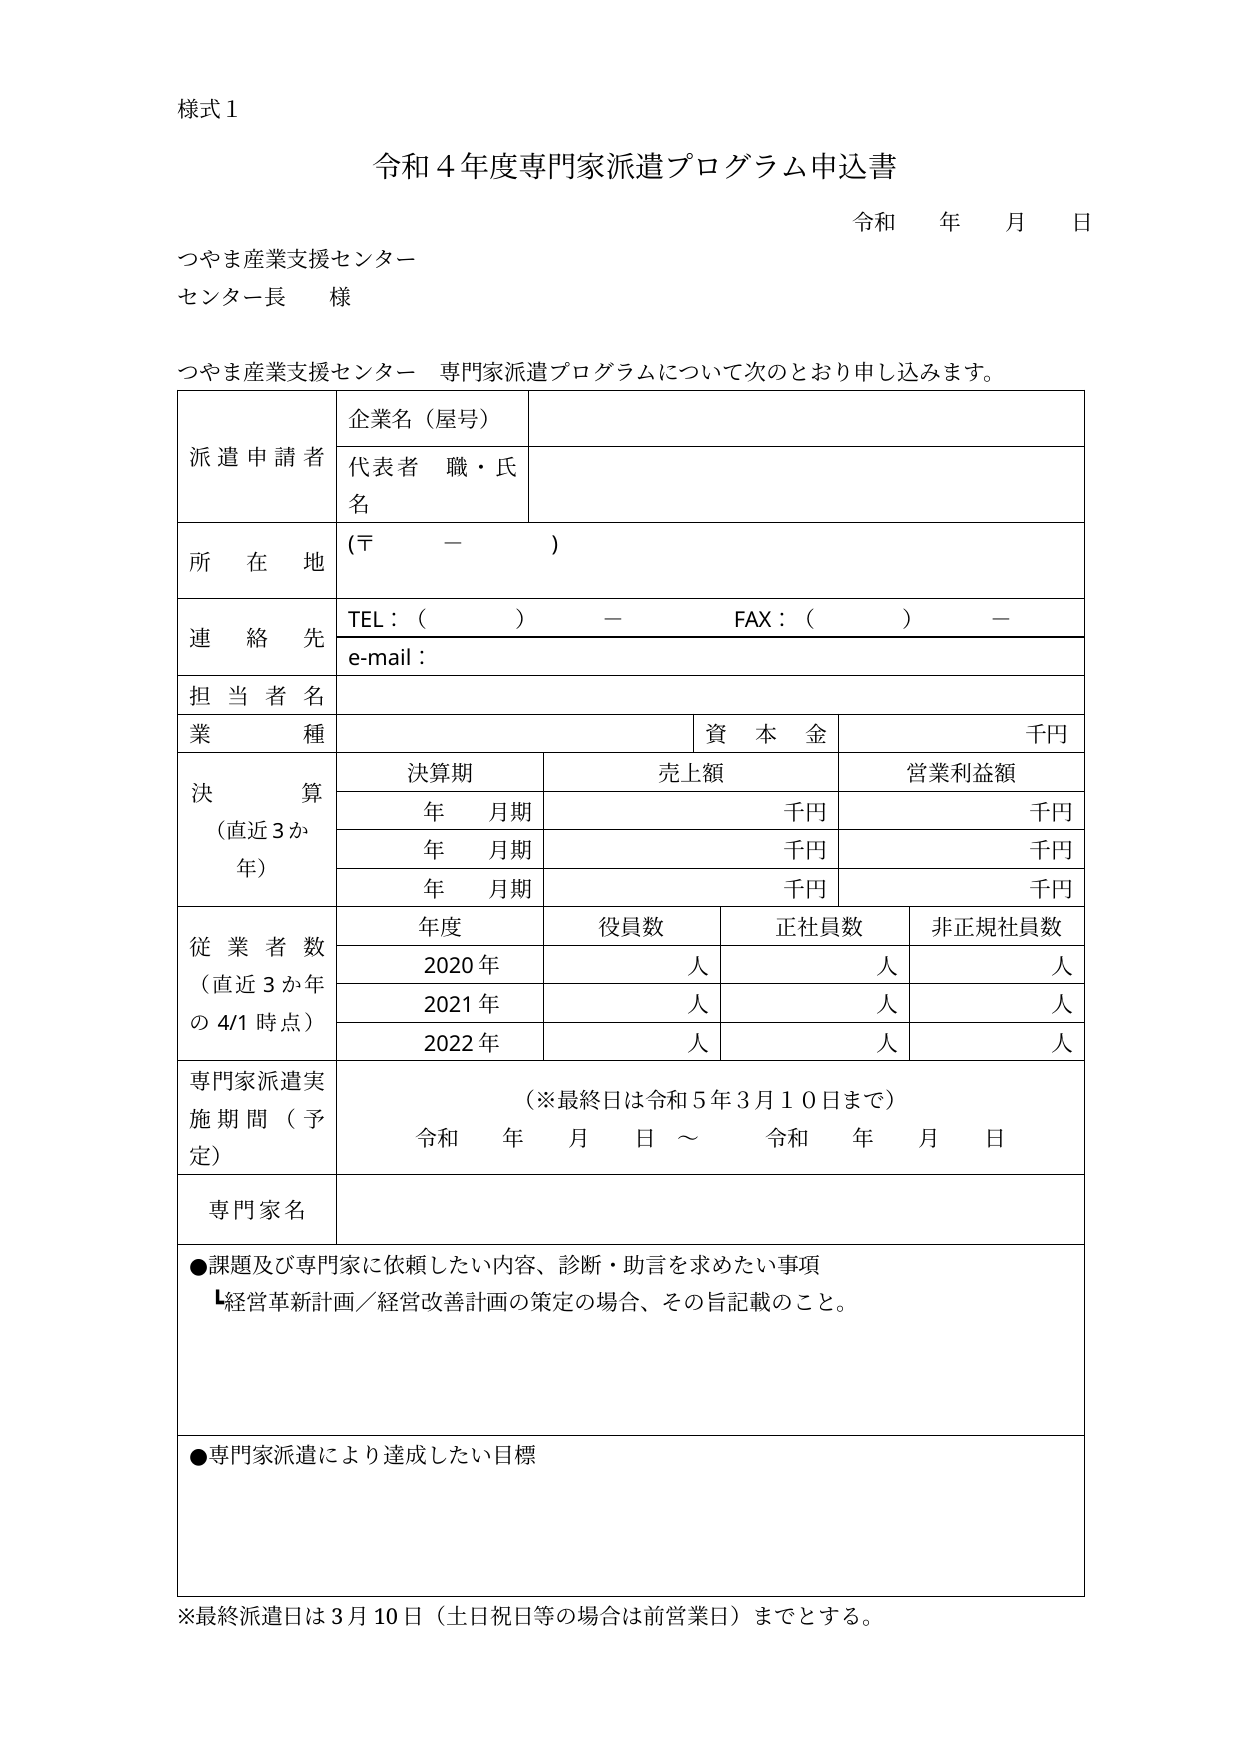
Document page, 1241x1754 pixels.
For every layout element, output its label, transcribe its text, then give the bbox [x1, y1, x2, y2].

text 令和 年 月 日 [177, 202, 1092, 239]
table_cell 業種 [178, 715, 336, 752]
table_cell 役員数 [544, 907, 720, 945]
table_cell (〒 － ) [337, 523, 1084, 598]
table_cell 年度 [337, 907, 543, 945]
table_cell 決 算 （直近3か年） [178, 753, 336, 906]
text つやま産業支援センター [177, 239, 1092, 277]
text センター長 様 [177, 277, 1092, 314]
table_cell 人 [544, 1023, 720, 1060]
table_cell 人 [721, 946, 909, 983]
table_cell 2021年 [337, 984, 543, 1022]
table_cell TEL：（ ） － FAX：（ ） － [337, 599, 1084, 636]
table_cell 千円 [544, 830, 838, 868]
table_header [529, 391, 1084, 446]
table_cell 千円 [839, 830, 1084, 868]
table_cell 代表者 職・氏名 [337, 447, 528, 522]
table_cell e-mail： [337, 638, 1084, 675]
text 様式１ [177, 89, 1092, 127]
table_cell 従業者数 （直近3か年の4/1時点） [178, 907, 336, 1060]
table_cell 人 [910, 984, 1084, 1022]
table_cell [529, 447, 1084, 522]
table_header 派遣申請者 [178, 391, 336, 522]
table_cell 正社員数 [721, 907, 909, 945]
table_cell （※最終日は令和５年３月１０日まで） 令和 年 月 日 ～ 令和 年 月 日 [337, 1061, 1084, 1174]
table_cell ●課題及び専門家に依頼したい内容、診断・助言を求めたい事項 ┗経営革新計画／経営改善計画の策定の場合、その旨記載のこと。 [178, 1245, 1084, 1435]
text つやま産業支援センター 専門家派遣プログラムについて次のとおり申し込みます。 [177, 352, 1092, 389]
table_cell 専門家名 [178, 1175, 336, 1244]
table_cell 人 [544, 946, 720, 983]
table_cell 人 [910, 1023, 1084, 1060]
table_cell 所在地 [178, 523, 336, 598]
table_cell 2020年 [337, 946, 543, 983]
table_cell [337, 676, 1084, 713]
table_cell 年 月期 [337, 792, 543, 829]
table_cell ●専門家派遣により達成したい目標 [178, 1436, 1084, 1596]
table_cell 年 月期 [337, 830, 543, 868]
table_cell 資本金 [694, 715, 838, 752]
table_cell 千円 [839, 715, 1084, 752]
table_cell [337, 1175, 1084, 1244]
table_cell 千円 [839, 869, 1084, 906]
table_cell 千円 [544, 792, 838, 829]
table_cell 2022年 [337, 1023, 543, 1060]
table_cell 営業利益額 [839, 753, 1084, 791]
table_cell 専門家派遣実施期間（予定） [178, 1061, 336, 1174]
table_cell 千円 [839, 792, 1084, 829]
text ※最終派遣日は3月10日（土日祝日等の場合は前営業日）までとする。 [177, 1597, 1092, 1634]
table_cell 人 [544, 984, 720, 1022]
text 令和４年度専門家派遣プログラム申込書 [177, 127, 1092, 202]
table_cell 人 [910, 946, 1084, 983]
table_cell 決算期 [337, 753, 543, 791]
table_cell 非正規社員数 [910, 907, 1084, 945]
table_cell 担当者名 [178, 676, 336, 713]
table_cell 年 月期 [337, 869, 543, 906]
table_cell 千円 [544, 869, 838, 906]
table_cell [337, 715, 693, 752]
table_cell 人 [721, 984, 909, 1022]
table_header 企業名（屋号） [337, 391, 528, 446]
table_cell 人 [721, 1023, 909, 1060]
table_cell 連絡先 [178, 599, 336, 675]
table_cell 売上額 [544, 753, 838, 791]
